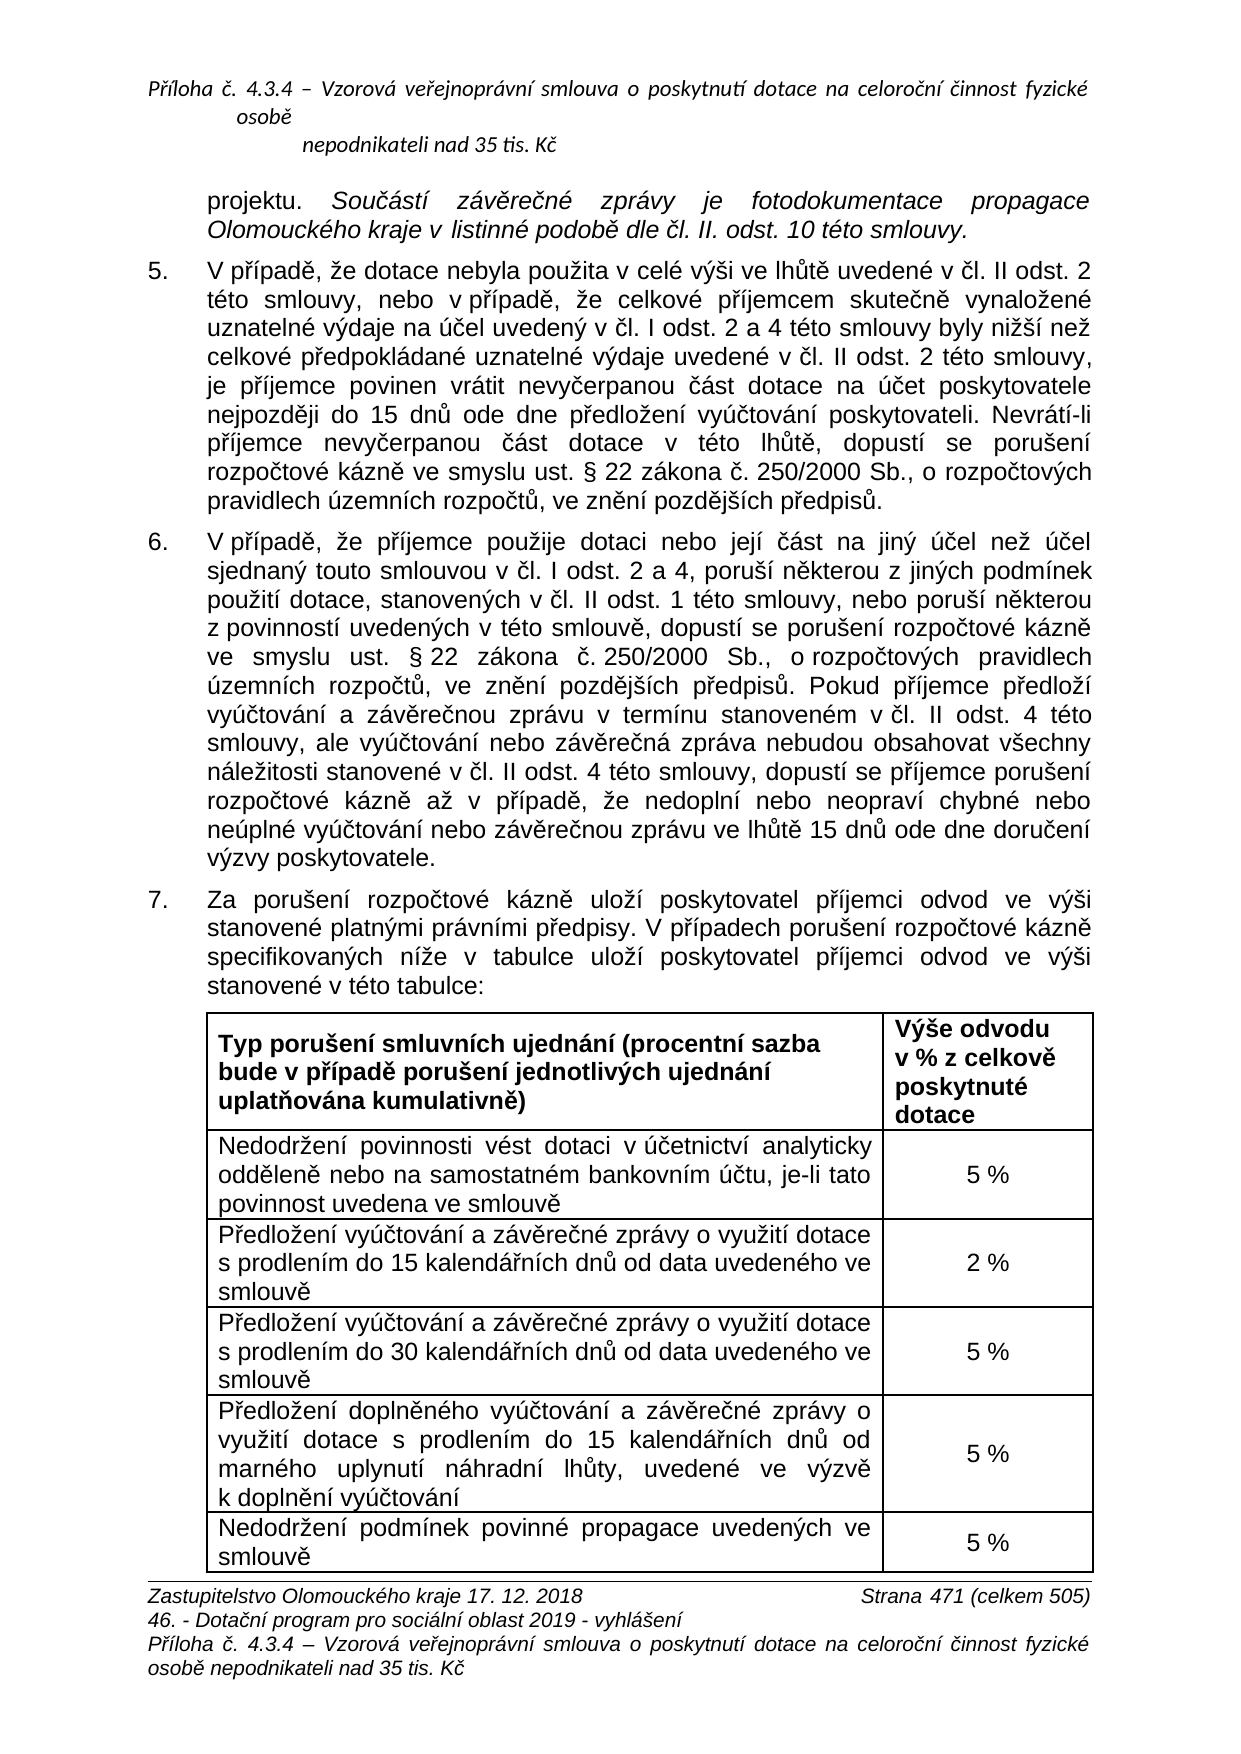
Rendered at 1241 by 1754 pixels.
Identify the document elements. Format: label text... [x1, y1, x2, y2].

table_cell Předložení vyúčtování a závěrečné zprávy o využití dotace s prodlením do 30 kalendářních dnů od data uvedeného ve smlouvě [208, 1308, 882, 1394]
list Za porušení rozpočtové kázně uloží poskytovatel příjemci odvod ve výši stanovené platnými právními předpisy. V případech porušení rozpočtové kázně specifikovaných níže v tabulce uloží poskytovatel příjemci odvod ve výši stanovené v této tabulce: [148, 884, 1092, 999]
table_cell Předložení doplněného vyúčtování a závěrečné zprávy o využití dotace s prodlením do 15 kalendářních dnů od marného uplynutí náhradní lhůty, uvedené ve výzvě k doplnění vyúčtování [208, 1396, 882, 1511]
table_cell 5 % [884, 1131, 1092, 1217]
table_cell Předložení vyúčtování a závěrečné zprávy o využití dotace s prodlením do 15 kalendářních dnů od data uvedeného ve smlouvě [208, 1220, 882, 1306]
table_cell 5 % [884, 1308, 1092, 1394]
list V případě, že dotace nebyla použita v celé výši ve lhůtě uvedené v čl. II odst. 2 této smlouvy, nebo v případě, že celkové příjemcem skutečně vynaložené uznatelné výdaje na účel uvedený v čl. I odst. 2 a 4 této smlouvy byly nižší než celkové předpokládané uznatelné výdaje uvedené v čl. II odst. 2 této smlouvy, je příjemce povinen vrátit nevyčerpanou část dotace na účet poskytovatele nejpozději do 15 dnů ode dne předložení vyúčtování poskytovateli. Nevrátí-li příjemce nevyčerpanou část dotace v této lhůtě, dopustí se porušení rozpočtové kázně ve smyslu ust. § 22 zákona č. 250/2000 Sb., o rozpočtových pravidlech územních rozpočtů, ve znění pozdějších předpisů. [148, 256, 1092, 514]
table_header Typ porušení smluvních ujednání (procentní sazba bude v případě porušení jednotlivých ujednání uplatňována kumulativně) [208, 1014, 882, 1129]
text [207, 186, 1092, 243]
table_cell 2 % [884, 1220, 1092, 1306]
table_cell Nedodržení povinnosti vést dotaci v účetnictví analyticky odděleně nebo na samostatném bankovním účtu, je-li tato povinnost uvedena ve smlouvě [208, 1131, 882, 1217]
table_cell 5 % [884, 1513, 1092, 1571]
table_cell Nedodržení podmínek povinné propagace uvedených ve smlouvě [208, 1513, 882, 1571]
table_header Výše odvodu v % z celkově poskytnuté dotace [884, 1014, 1092, 1129]
list V případě, že příjemce použije dotaci nebo její část na jiný účel než účel sjednaný touto smlouvou v čl. I odst. 2 a 4, poruší některou z jiných podmínek použití dotace, stanovených v čl. II odst. 1 této smlouvy, nebo poruší některou z povinností uvedených v této smlouvě, dopustí se porušení rozpočtové kázně ve smyslu ust. § 22 zákona č. 250/2000 Sb., o rozpočtových pravidlech územních rozpočtů, ve znění pozdějších předpisů. Pokud příjemce předloží vyúčtování a závěrečnou zprávu v termínu stanoveném v čl. II odst. 4 této smlouvy, ale vyúčtování nebo závěrečná zpráva nebudou obsahovat všechny náležitosti stanovené v čl. II odst. 4 této smlouvy, dopustí se příjemce porušení rozpočtové kázně až v případě, že nedoplní nebo neopraví chybné nebo neúplné vyúčtování nebo závěrečnou zprávu ve lhůtě 15 dnů ode dne doručení výzvy poskytovatele. [148, 527, 1092, 872]
table_cell 5 % [884, 1396, 1092, 1511]
